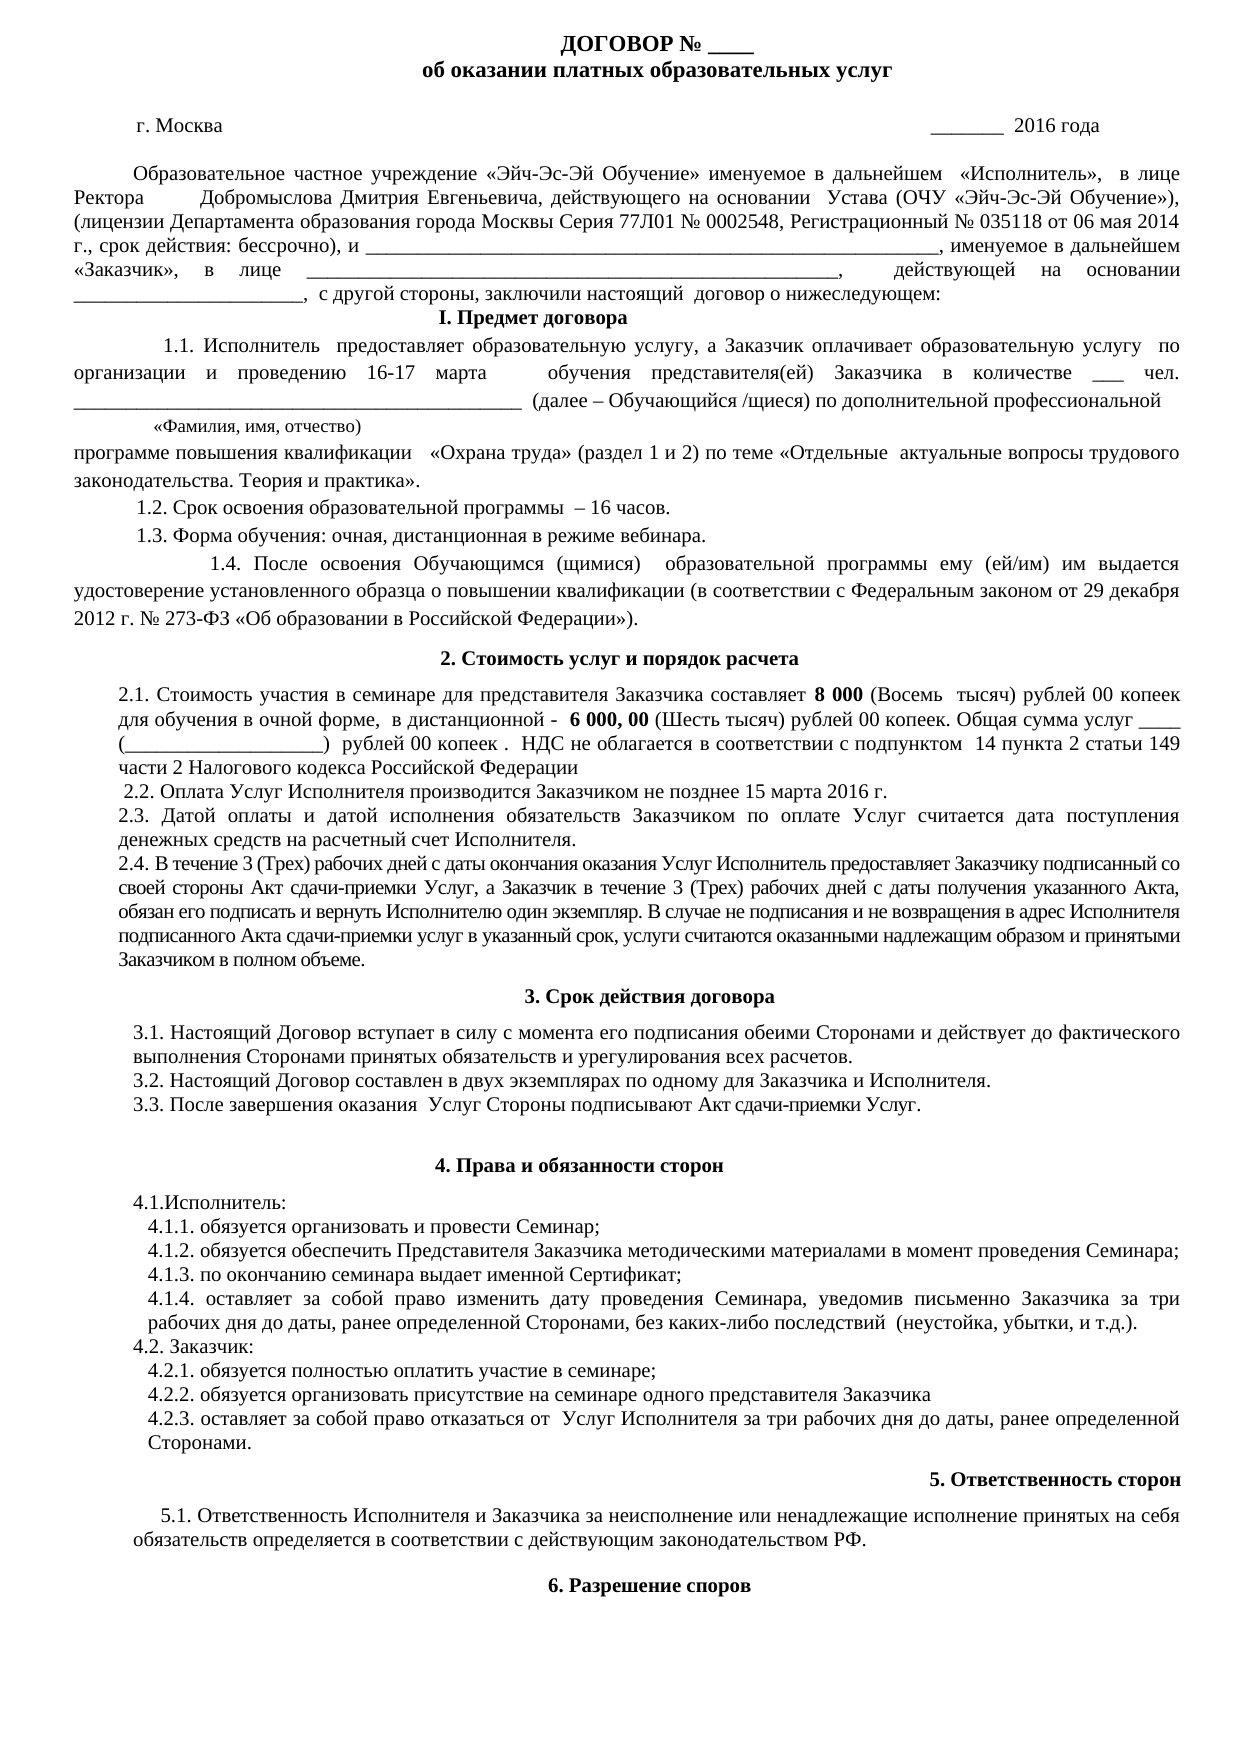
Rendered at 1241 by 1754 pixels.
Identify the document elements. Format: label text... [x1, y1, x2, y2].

title I. Предмет договора [74, 305, 1181, 329]
title 1.1. Исполнитель предоставляет образовательную услугу, а Заказчик оплачивает образовательную услугу по организации и проведению 16-17 марта обучения представителя(ей) Заказчика в количестве ___ чел. ___________________________________________ (далее – Обучающийся /щиеся) по дополнительной профессиональной [74, 332, 1181, 412]
text 3.3. После завершения оказания Услуг Стороны подписывают Акт сдачи-приемки Услуг. [133, 1092, 1181, 1116]
text 2.2. Оплата Услуг Исполнителя производится Заказчиком не позднее 15 марта 2016 г. [118, 779, 1181, 803]
title 1.3. Форма обучения: очная, дистанционная в режиме вебинара. [74, 523, 1181, 547]
title 1.2. Срок освоения образовательной программы – 16 часов. [74, 495, 1181, 519]
text об оказании платных образовательных услуг [74, 56, 1181, 82]
text 4.1.3. по окончанию семинара выдает именной Сертификат; [148, 1262, 1181, 1286]
text 5.1. Ответственность Исполнителя и Заказчика за неисполнение или ненадлежащие исполнение принятых на себя обязательств определяется в соответствии с действующим законодательством РФ. [133, 1503, 1181, 1551]
text 3.1. Настоящий Договор вступает в силу с момента его подписания обеими Сторонами и действует до фактического выполнения Сторонами принятых обязательств и урегулирования всех расчетов. [133, 1020, 1181, 1068]
text 4.1.Исполнитель: [133, 1189, 1181, 1214]
text 2. Стоимость услуг и порядок расчета [133, 646, 1181, 670]
text 2.4. В течение 3 (Трех) рабочих дней с даты окончания оказания Услуг Исполнитель предоставляет Заказчику подписанный со своей стороны Акт сдачи-приемки Услуг, а Заказчик в течение 3 (Трех) рабочих дней с даты получения указанного Акта, обязан его подписать и вернуть Исполнителю один экземпляр. В случае не подписания и не возвращения в адрес Исполнителя подписанного Акта сдачи-приемки услуг в указанный срок, услуги считаются оказанными надлежащим образом и принятыми Заказчиком в полном объеме. [118, 851, 1181, 971]
text 2.1. Стоимость участия в семинаре для представителя Заказчика составляет 8 000 (Восемь тысяч) рублей 00 копеек для обучения в очной форме, в дистанционной - 6 000, 00 (Шесть тысяч) рублей 00 копеек. Общая сумма услуг ____ (___________________) рублей 00 копеек . НДС не облагается в соответствии с подпунктом 14 пункта 2 статьи 149 части 2 Налогового кодекса Российской Федерации [118, 682, 1181, 779]
text 4.2.3. оставляет за собой право отказаться от Услуг Исполнителя за три рабочих дня до даты, ранее определенной Сторонами. [148, 1406, 1181, 1454]
text 4.1.2. обязуется обеспечить Представителя Заказчика методическими материалами в момент проведения Семинара; [148, 1238, 1181, 1262]
text 4.2. Заказчик: [133, 1334, 1181, 1358]
text 4.2.1. обязуется полностью оплатить участие в семинаре; [148, 1358, 1181, 1382]
title программе повышения квалификации «Охрана труда» (раздел 1 и 2) по теме «Отдельные актуальные вопросы трудового законодательства. Теория и практика». [74, 440, 1181, 492]
text 6. Разрешение споров [118, 1573, 1181, 1597]
text 2.3. Датой оплаты и датой исполнения обязательств Заказчиком по оплате Услуг считается дата поступления денежных средств на расчетный счет Исполнителя. [118, 803, 1181, 851]
text 4.1.4. оставляет за собой право изменить дату проведения Семинара, уведомив письменно Заказчика за три рабочих дня до даты, ранее определенной Сторонами, без каких-либо последствий (неустойка, убытки, и т.д.). [148, 1286, 1181, 1334]
text 5. Ответственность сторон [133, 1467, 1181, 1491]
text 4. Права и обязанности сторон [133, 1153, 1181, 1177]
text 3. Срок действия договора [118, 984, 1181, 1008]
text 3.2. Настоящий Договор составлен в двух экземплярах по одному для Заказчика и Исполнителя. [133, 1068, 1181, 1092]
title 1.4. После освоения Обучающимся (щимися) образовательной программы ему (ей/им) им выдается удостоверение установленного образца о повышении квалификации (в соответствии с Федеральным законом от 29 декабря 2012 г. № 273-ФЗ «Об образовании в Российской Федерации»). [74, 551, 1181, 630]
text Образовательное частное учреждение «Эйч-Эс-Эй Обучение» именуемое в дальнейшем «Исполнитель», в лице Ректора Добромыслова Дмитрия Евгеньевича, действующего на основании Устава (ОЧУ «Эйч-Эс-Эй Обучение»), (лицензии Департамента образования города Москвы Серия 77Л01 № 0002548, Регистрационный № 035118 от 06 мая 2014 г., срок действия: бессрочно), и _______________________________________________________, именуемое в дальнейшем «Заказчик», в лице ___________________________________________________, действующей на основании ______________________, с другой стороны, заключили настоящий договор о нижеследующем: [74, 161, 1181, 305]
title «Фамилия, имя, отчество) [74, 415, 1181, 437]
text 4.2.2. обязуется организовать присутствие на семинаре одного представителя Заказчика [148, 1382, 1181, 1406]
title г. Москва _______ 2016 года [74, 112, 1181, 137]
text 4.1.1. обязуется организовать и провести Семинар; [148, 1214, 1181, 1238]
text ДОГОВОР № ____ [74, 29, 1181, 56]
